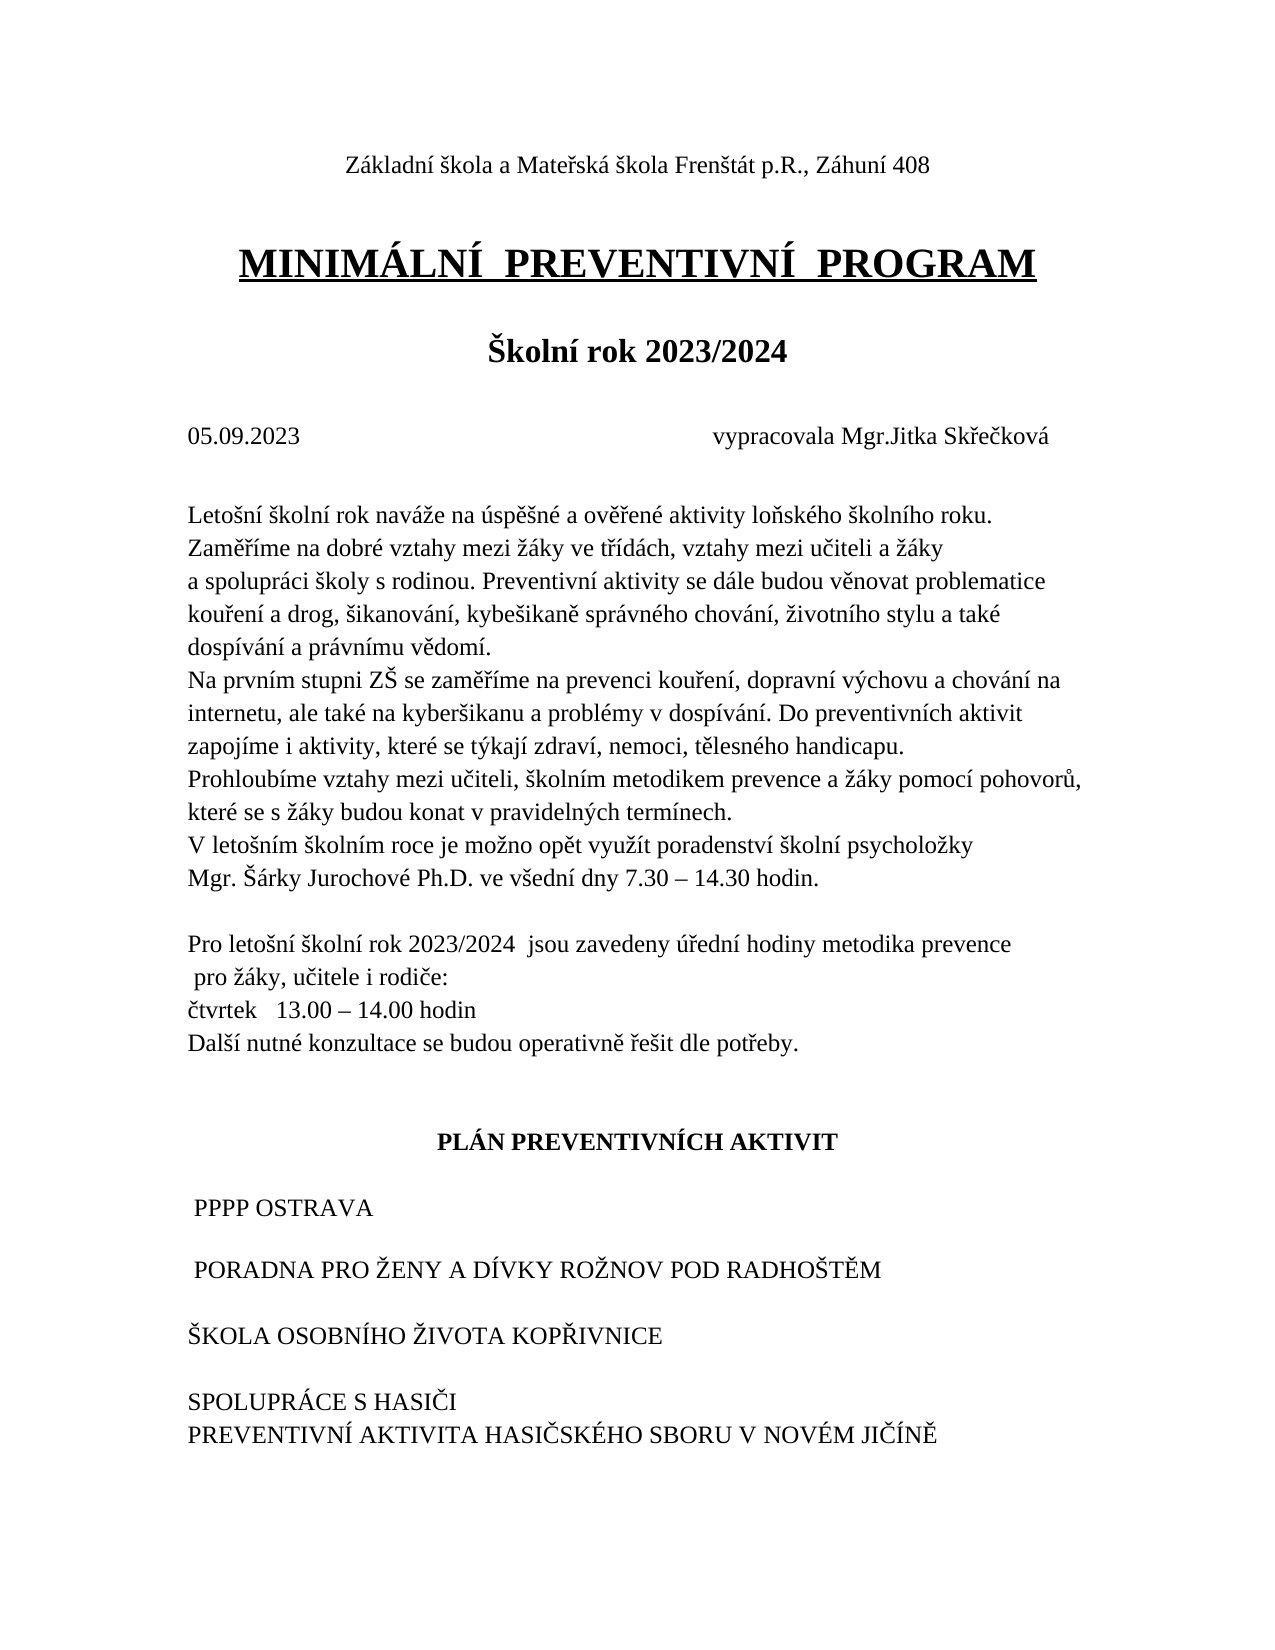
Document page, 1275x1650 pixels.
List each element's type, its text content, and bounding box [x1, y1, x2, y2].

text ŠKOLA OSOBNÍHO ŽIVOTA KOPŘIVNICE [187, 1321, 1087, 1350]
text SPOLUPRÁCE S HASIČI [187, 1387, 1087, 1416]
text Mgr. Šárky Jurochové Ph.D. ve všední dny 7.30 – 14.30 hodin. [187, 863, 1087, 892]
text Zaměříme na dobré vztahy mezi žáky ve třídách, vztahy mezi učiteli a žáky [187, 533, 1087, 562]
text V letošním školním roce je možno opět využít poradenství školní psycholožky [187, 830, 1087, 859]
text PPPP OSTRAVA [187, 1193, 1087, 1222]
text Další nutné konzultace se budou operativně řešit dle potřeby. [187, 1028, 1087, 1057]
text PORADNA PRO ŽENY A DÍVKY ROŽNOV POD RADHOŠTĚM [187, 1255, 1087, 1284]
text PREVENTIVNÍ AKTIVITA HASIČSKÉHO SBORU V NOVÉM JIČÍNĚ [187, 1420, 1087, 1449]
text Letošní školní rok naváže na úspěšné a ověřené aktivity loňského školního roku. [187, 500, 1087, 529]
text Prohloubíme vztahy mezi učiteli, školním metodikem prevence a žáky pomocí pohovorů, které se s žáky budou konat v pravidelných termínech. [187, 764, 1087, 826]
text PLÁN PREVENTIVNÍCH AKTIVIT [187, 1127, 1087, 1156]
text Základní škola a Mateřská škola Frenštát p.R., Záhuní 408 [187, 150, 1087, 179]
text Školní rok 2023/2024 [187, 332, 1087, 370]
text Na prvním stupni ZŠ se zaměříme na prevenci kouření, dopravní výchovu a chování na internetu, ale také na kyberšikanu a problémy v dospívání. Do preventivních aktivit zapojíme i aktivity, které se týkají zdraví, nemoci, tělesného handicapu. [187, 665, 1087, 760]
text čtvrtek 13.00 – 14.00 hodin [187, 995, 1087, 1024]
text 05.09.2023 vypracovala Mgr.Jitka Skřečková [187, 421, 1087, 450]
text a spolupráci školy s rodinou. Preventivní aktivity se dále budou věnovat problematice kouření a drog, šikanování, kybešikaně správného chování, životního stylu a také dospívání a právnímu vědomí. [187, 566, 1087, 661]
text Pro letošní školní rok 2023/2024 jsou zavedeny úřední hodiny metodika prevence [187, 929, 1087, 958]
text MINIMÁLNÍ PREVENTIVNÍ PROGRAM [187, 238, 1087, 286]
text pro žáky, učitele i rodiče: [187, 962, 1087, 991]
